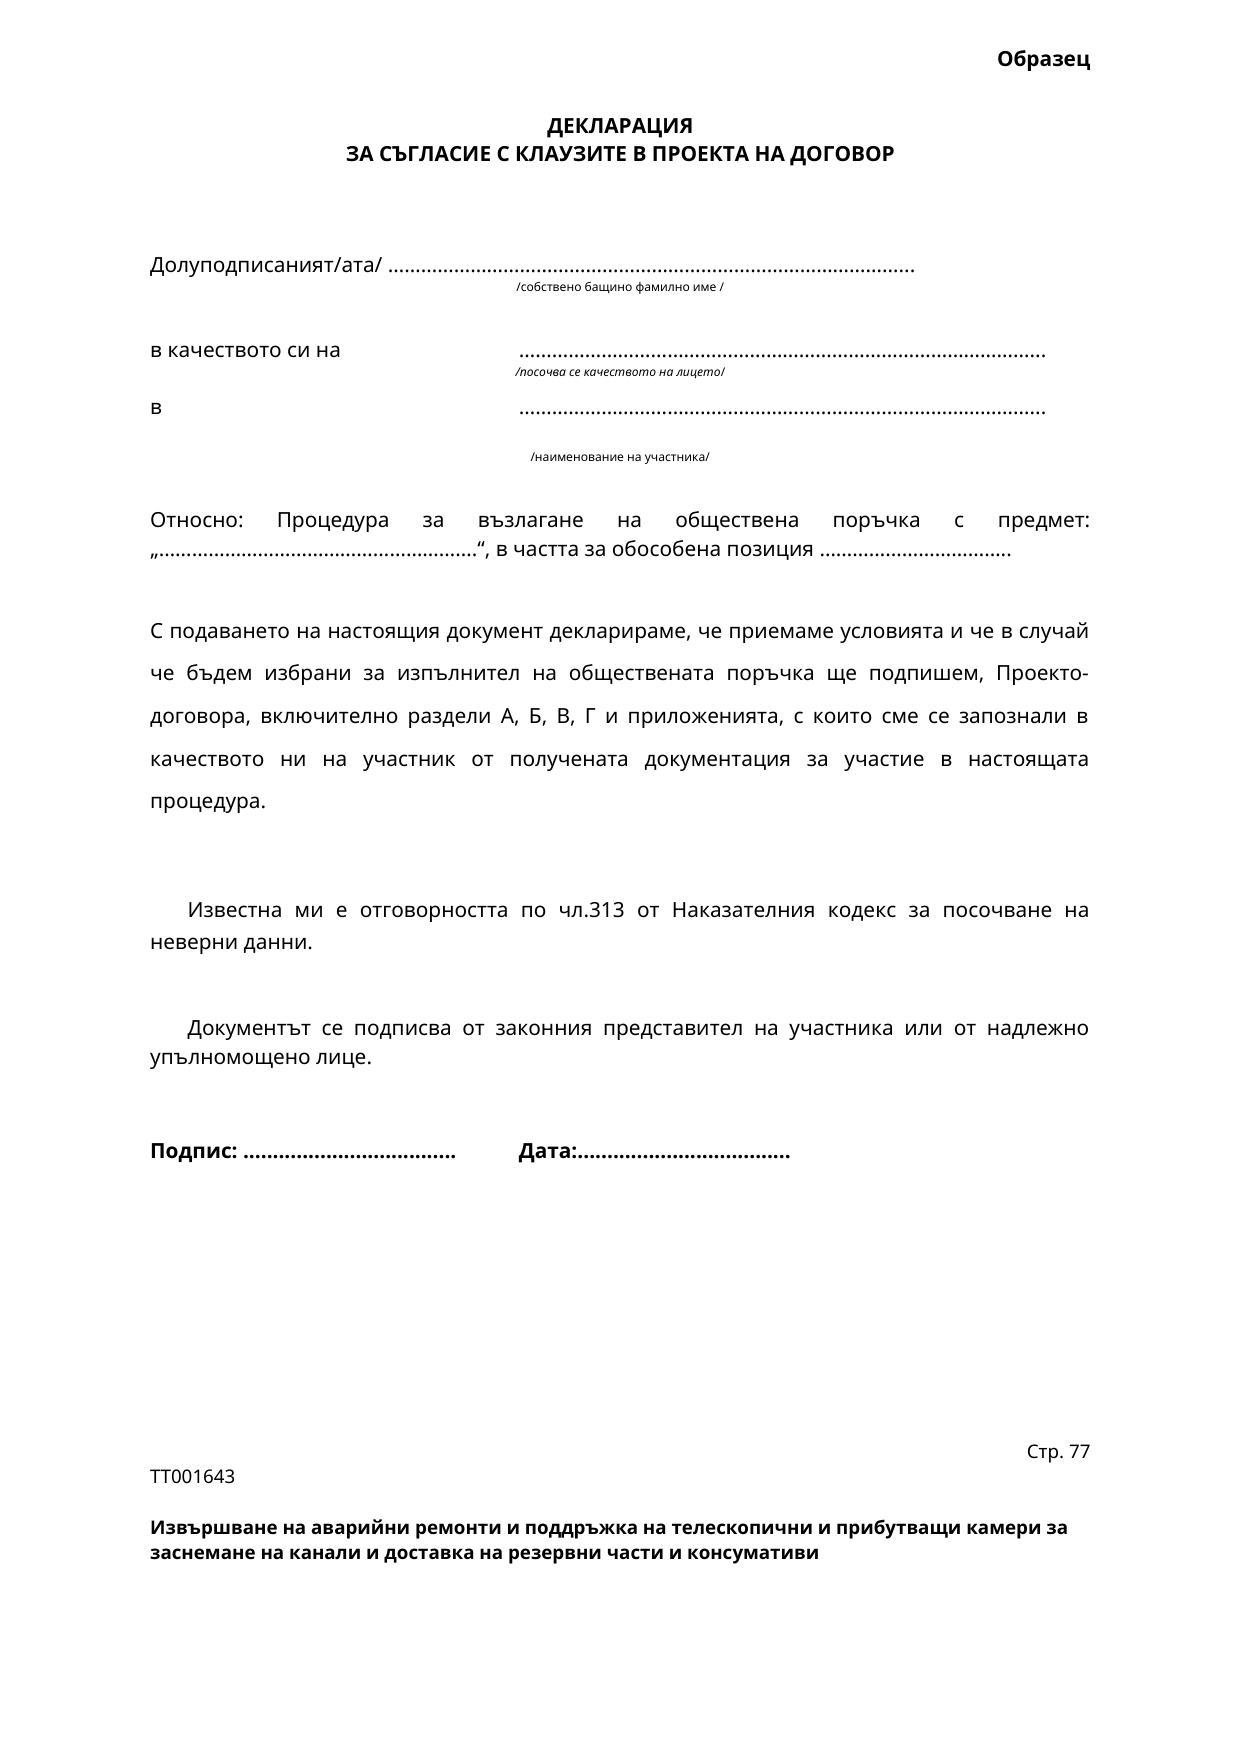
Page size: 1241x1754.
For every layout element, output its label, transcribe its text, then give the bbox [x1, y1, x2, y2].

text С подаването на настоящия документ декларираме, че приемаме условията и че в случай че бъдем избрани за изпълнител на обществената поръчка ще подпишем, Проекто-договора, включително раздели А, Б, В, Г и приложенията, с които сме се запознали в качеството ни на участник от получената документация за участие в настоящата процедура. [150, 616, 1090, 815]
text /собствено бащино фамилно име / [150, 278, 1090, 307]
text /посочва се качеството на лицето/ [150, 363, 1090, 392]
text Известна ми е отговорността по чл.313 от Наказателния кодекс за посочване на неверни данни. [150, 895, 1090, 956]
text Документът се подписва от законния представител на участника или от надлежно упълномощено лице. [150, 1013, 1090, 1070]
text Долуподписаният/ата/ …………………………………………………………………………………... [150, 250, 1090, 278]
text Относно: Процедура за възлагане на обществена поръчка с предмет: „………………………………………………….“, в частта за обособена позиция …………………………….. [150, 506, 1090, 562]
text в …………………………………………………………………………………... [150, 392, 1090, 449]
text Подпис: .................................... Дата:.................................... [150, 1136, 1090, 1165]
text ЗА СЪГЛАСИЕ С КЛАУЗИТЕ В ПРОЕКТА НА ДОГОВОР [150, 139, 1090, 168]
text в качеството си на …………………………………………………………………………………... [150, 335, 1090, 363]
text /наименование на участника/ [150, 449, 1090, 477]
text ДЕКЛАРАЦИЯ [150, 111, 1090, 139]
